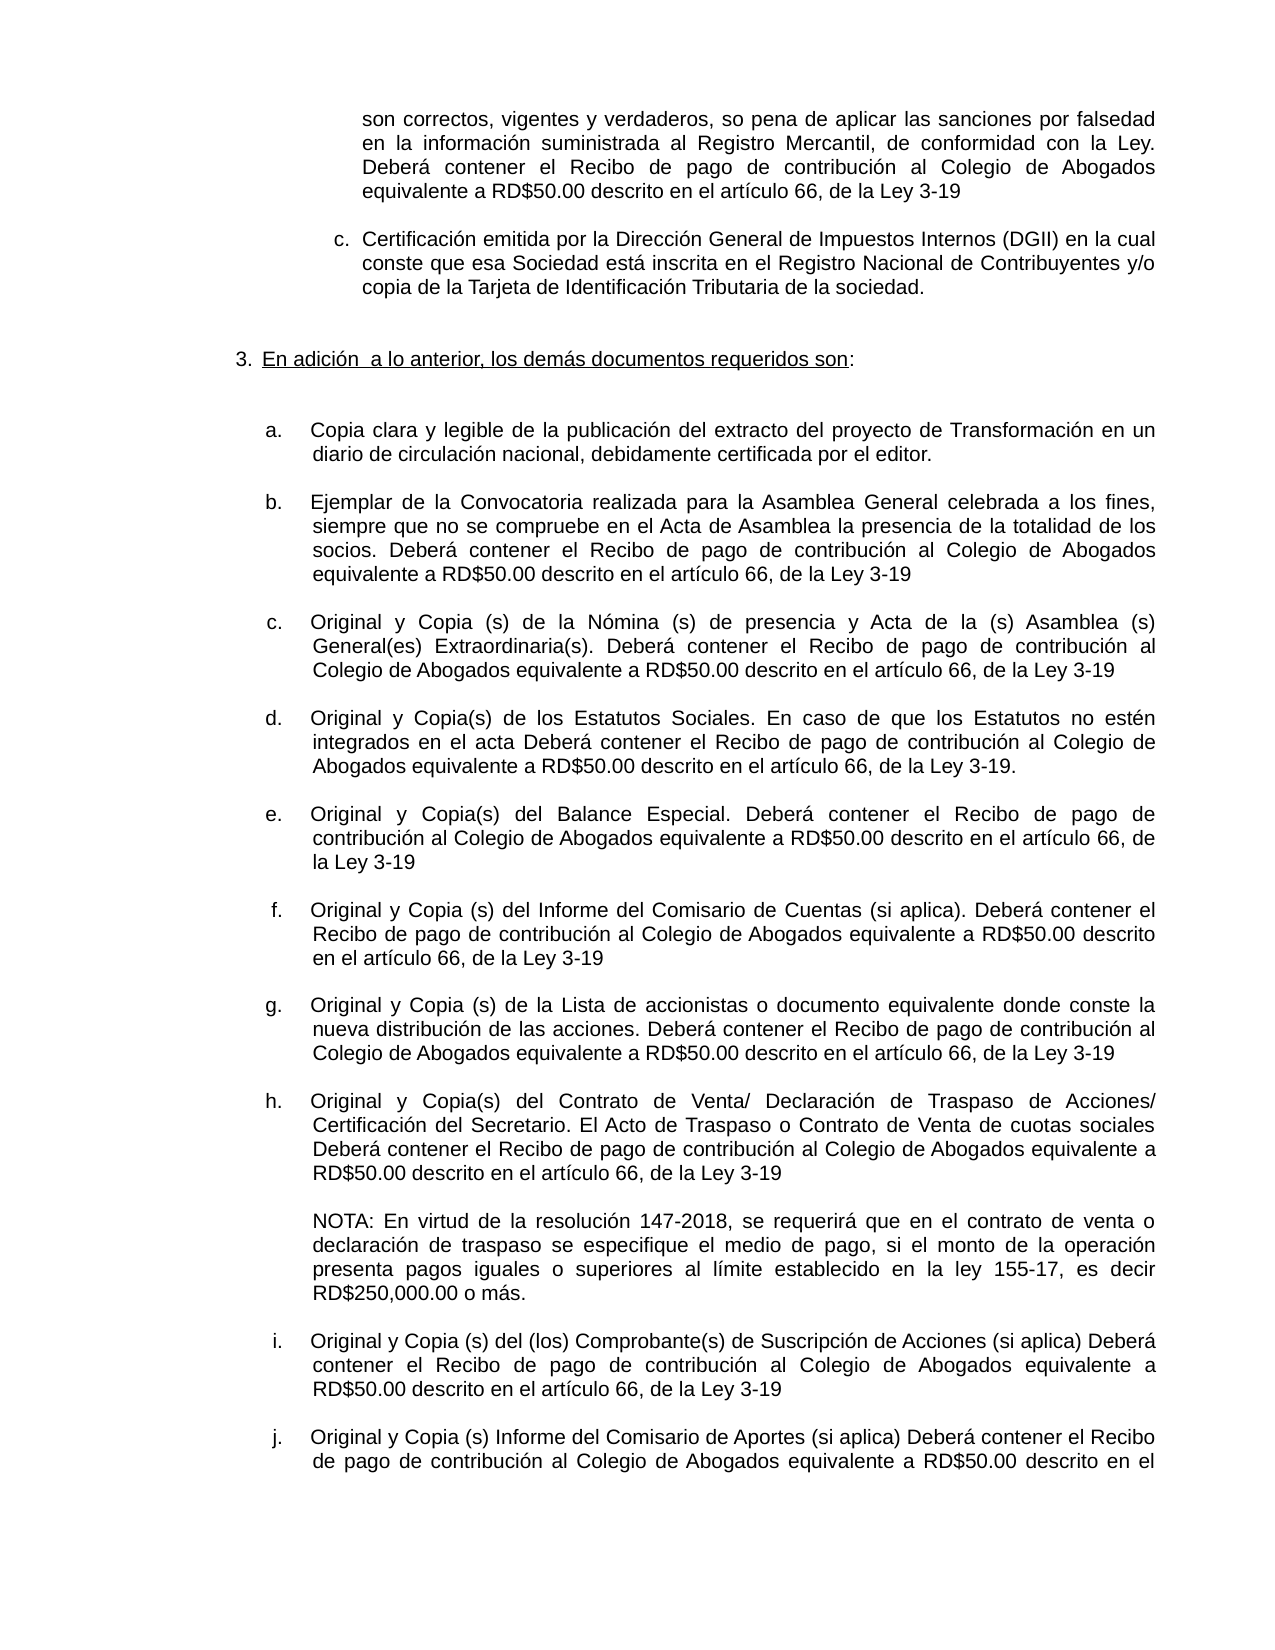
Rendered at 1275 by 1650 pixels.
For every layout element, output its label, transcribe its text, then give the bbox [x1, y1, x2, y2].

list Certificación emitida por la Dirección General de Impuestos Internos (DGII) en la cual conste que esa Sociedad está inscrita en el Registro Nacional de Contribuyentes y/o copia de la Tarjeta de Identificación Tributaria de la sociedad. [334, 227, 1157, 298]
list Copia clara y legible de la publicación del extracto del proyecto de Transformación en un diario de circulación nacional, debidamente certificada por el editor. [283, 418, 1157, 466]
list Original y Copia (s) de la Lista de accionistas o documento equivalente donde conste la nueva distribución de las acciones. Deberá contener el Recibo de pago de contribución al Colegio de Abogados equivalente a RD$50.00 descrito en el artículo 66, de la Ley 3-19 [283, 993, 1157, 1065]
list En adición a lo anterior, los demás documentos requeridos son: [235, 346, 1157, 370]
list Ejemplar de la Convocatoria realizada para la Asamblea General celebrada a los fines, siempre que no se compruebe en el Acta de Asamblea la presencia de la totalidad de los socios. Deberá contener el Recibo de pago de contribución al Colegio de Abogados equivalente a RD$50.00 descrito en el artículo 66, de la Ley 3-19 [283, 490, 1157, 586]
text NOTA: En virtud de la resolución 147-2018, se requerirá que en el contrato de venta o declaración de traspaso se especifique el medio de pago, si el monto de la operación presenta pagos iguales o superiores al límite establecido en la ley 155-17, es decir RD$250,000.00 o más. [312, 1209, 1157, 1305]
list Original y Copia (s) del Informe del Comisario de Cuentas (si aplica). Deberá contener el Recibo de pago de contribución al Colegio de Abogados equivalente a RD$50.00 descrito en el artículo 66, de la Ley 3-19 [283, 897, 1157, 969]
list Original y Copia(s) del Contrato de Venta/ Declaración de Traspaso de Acciones/ Certificación del Secretario. El Acto de Traspaso o Contrato de Venta de cuotas sociales Deberá contener el Recibo de pago de contribución al Colegio de Abogados equivalente a RD$50.00 descrito en el artículo 66, de la Ley 3-19 [283, 1089, 1157, 1185]
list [334, 107, 1157, 203]
list Original y Copia (s) del (los) Comprobante(s) de Suscripción de Acciones (si aplica) Deberá contener el Recibo de pago de contribución al Colegio de Abogados equivalente a RD$50.00 descrito en el artículo 66, de la Ley 3-19 [283, 1329, 1157, 1401]
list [283, 1424, 1157, 1472]
list Original y Copia(s) de los Estatutos Sociales. En caso de que los Estatutos no estén integrados en el acta Deberá contener el Recibo de pago de contribución al Colegio de Abogados equivalente a RD$50.00 descrito en el artículo 66, de la Ley 3-19. [283, 706, 1157, 778]
list Original y Copia(s) del Balance Especial. Deberá contener el Recibo de pago de contribución al Colegio de Abogados equivalente a RD$50.00 descrito en el artículo 66, de la Ley 3-19 [283, 802, 1157, 873]
list Original y Copia (s) de la Nómina (s) de presencia y Acta de la (s) Asamblea (s) General(es) Extraordinaria(s). Deberá contener el Recibo de pago de contribución al Colegio de Abogados equivalente a RD$50.00 descrito en el artículo 66, de la Ley 3-19 [283, 610, 1157, 682]
